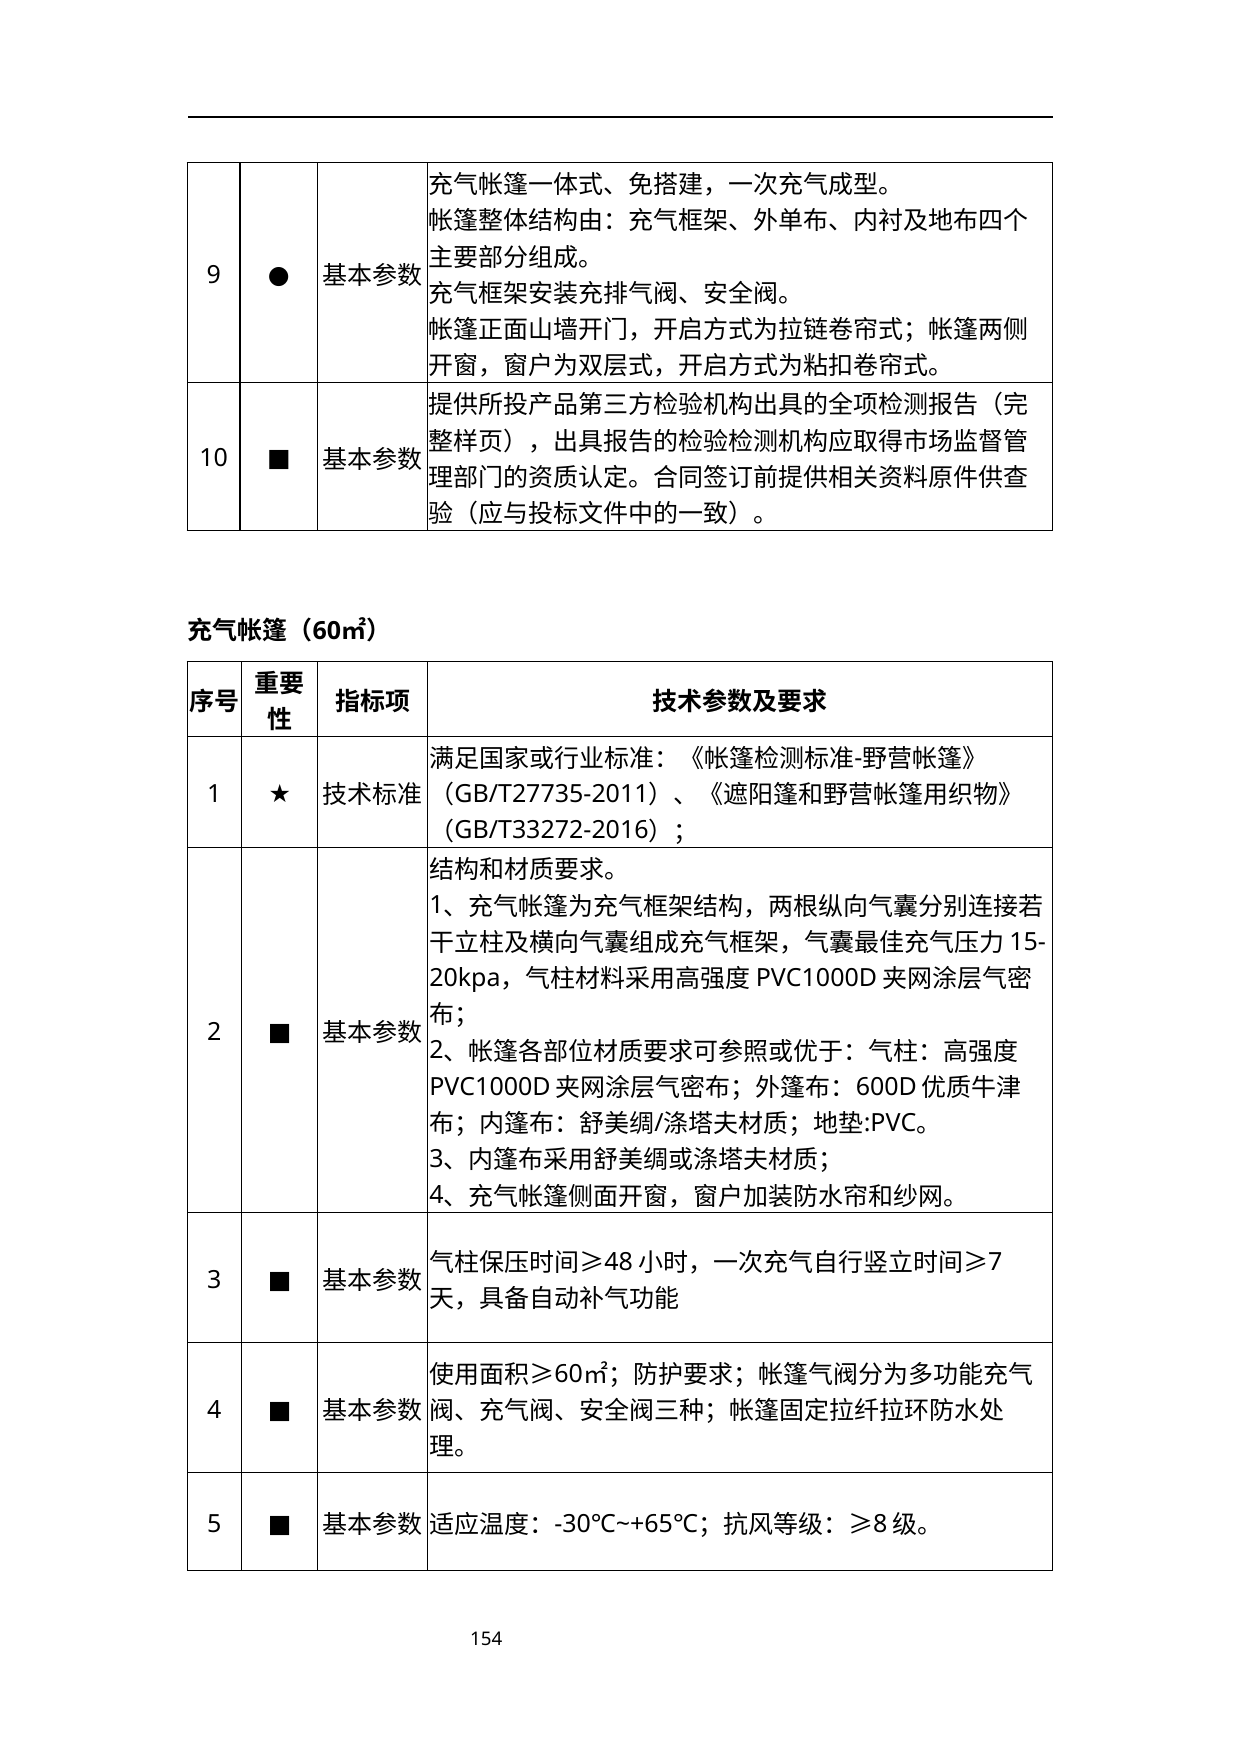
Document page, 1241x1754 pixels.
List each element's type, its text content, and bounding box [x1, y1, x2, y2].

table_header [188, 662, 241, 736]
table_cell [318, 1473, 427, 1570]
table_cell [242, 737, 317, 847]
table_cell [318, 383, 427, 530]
text 充气帐篷（60㎡） [187, 596, 1053, 661]
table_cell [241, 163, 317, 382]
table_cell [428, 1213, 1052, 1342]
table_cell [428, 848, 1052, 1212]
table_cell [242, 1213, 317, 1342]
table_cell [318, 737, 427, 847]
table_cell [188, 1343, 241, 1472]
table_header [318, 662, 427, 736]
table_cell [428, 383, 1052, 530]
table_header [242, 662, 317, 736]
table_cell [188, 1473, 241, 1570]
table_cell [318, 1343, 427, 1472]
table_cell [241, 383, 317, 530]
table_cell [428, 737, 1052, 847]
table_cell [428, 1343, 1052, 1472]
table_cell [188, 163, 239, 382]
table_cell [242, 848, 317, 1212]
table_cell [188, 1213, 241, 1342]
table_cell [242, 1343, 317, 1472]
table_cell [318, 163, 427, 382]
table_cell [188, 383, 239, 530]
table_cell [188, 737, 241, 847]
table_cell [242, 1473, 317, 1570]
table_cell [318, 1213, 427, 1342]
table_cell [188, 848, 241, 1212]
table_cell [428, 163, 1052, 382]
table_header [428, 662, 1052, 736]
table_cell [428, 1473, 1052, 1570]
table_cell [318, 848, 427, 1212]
